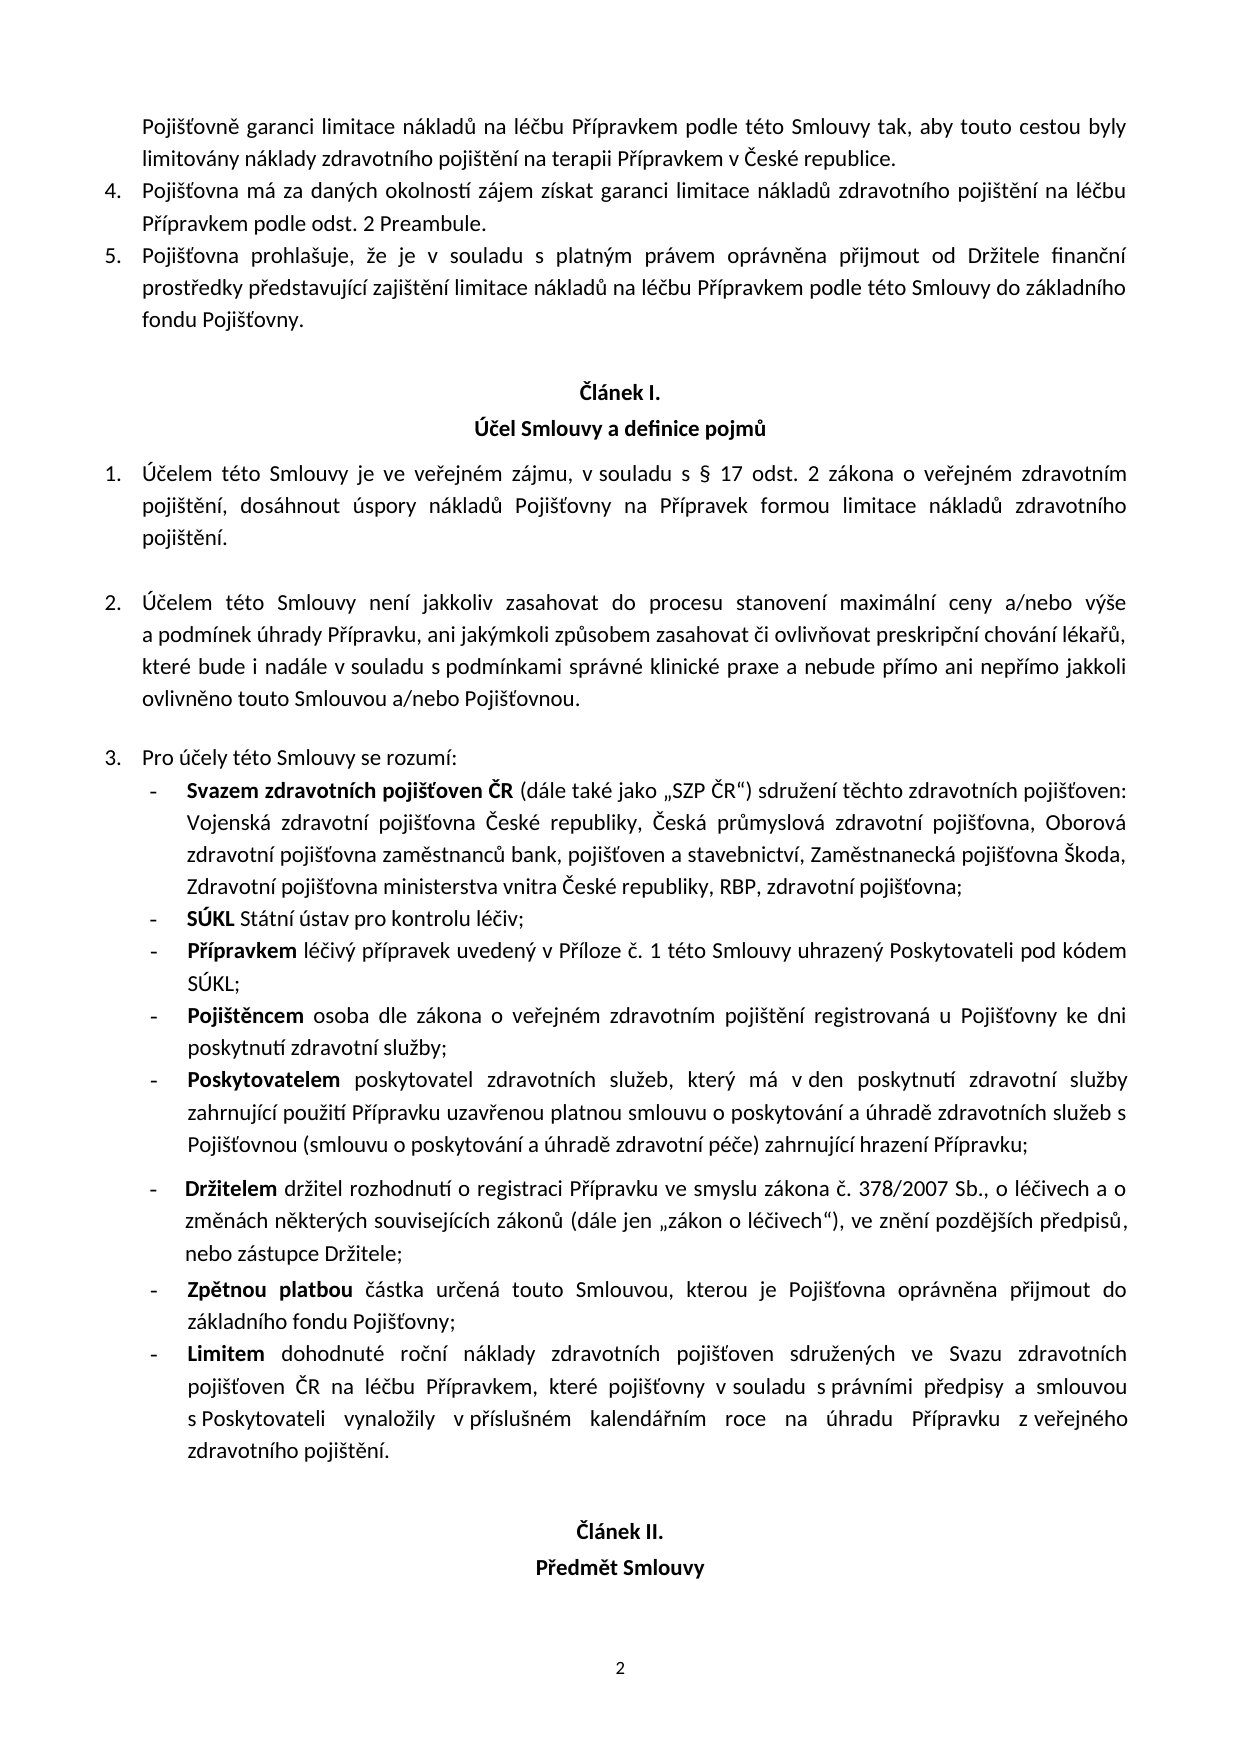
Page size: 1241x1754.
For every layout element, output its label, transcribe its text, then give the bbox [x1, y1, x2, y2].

list Pro účely této Smlouvy se rozumí: [104, 743, 1128, 772]
list Zpětnou platbou částka určená touto Smlouvou, kterou je Pojišťovna oprávněna přijmout do základního fondu Pojišťovny; [150, 1275, 1128, 1335]
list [104, 112, 1128, 172]
list Pojištěncem osoba dle zákona o veřejném zdravotním pojištění registrovaná u Pojišťovny ke dni poskytnutí zdravotní služby; [150, 1001, 1128, 1061]
list Poskytovatelem poskytovatel zdravotních služeb, který má v den poskytnutí zdravotní služby zahrnující použití Přípravku uzavřenou platnou smlouvu o poskytování a úhradě zdravotních služeb s Pojišťovnou (smlouvu o poskytování a úhradě zdravotní péče) zahrnující hrazení Přípravku; [150, 1065, 1128, 1158]
list Pojišťovna má za daných okolností zájem získat garanci limitace nákladů zdravotního pojištění na léčbu Přípravkem podle odst. 2 Preambule. [104, 177, 1128, 237]
text Předmět Smlouvy [112, 1553, 1128, 1582]
list Svazem zdravotních pojišťoven ČR (dále také jako „SZP ČR“) sdružení těchto zdravotních pojišťoven: Vojenská zdravotní pojišťovna České republiky, Česká průmyslová zdravotní pojišťovna, Oborová zdravotní pojišťovna zaměstnanců bank, pojišťoven a stavebnictví, Zaměstnanecká pojišťovna Škoda, Zdravotní pojišťovna ministerstva vnitra České republiky, RBP, zdravotní pojišťovna; [149, 776, 1128, 900]
text Článek II. [112, 1517, 1128, 1545]
list Limitem dohodnuté roční náklady zdravotních pojišťoven sdružených ve Svazu zdravotních pojišťoven ČR na léčbu Přípravkem, které pojišťovny v souladu s právními předpisy a smlouvou s Poskytovateli vynaložily v příslušném kalendářním roce na úhradu Přípravku z veřejného zdravotního pojištění. [150, 1339, 1128, 1464]
list SÚKL Státní ústav pro kontrolu léčiv; [149, 904, 1128, 932]
list Účelem této Smlouvy není jakkoliv zasahovat do procesu stanovení maximální ceny a/nebo výše a podmínek úhrady Přípravku, ani jakýmkoli způsobem zasahovat či ovlivňovat preskripční chování lékařů, které bude i nadále v souladu s podmínkami správné klinické praxe a nebude přímo ani nepřímo jakkoli ovlivněno touto Smlouvou a/nebo Pojišťovnou. [104, 588, 1128, 740]
list Držitelem držitel rozhodnutí o registraci Přípravku ve smyslu zákona č. 378/2007 Sb., o léčivech a o změnách některých souvisejících zákonů (dále jen „zákon o léčivech“), ve znění pozdějších předpisů, nebo zástupce Držitele; [149, 1174, 1128, 1267]
text Článek I. [112, 378, 1128, 406]
text Účel Smlouvy a definice pojmů [112, 414, 1128, 442]
list Přípravkem léčivý přípravek uvedený v Příloze č. 1 této Smlouvy uhrazený Poskytovateli pod kódem SÚKL; [150, 937, 1128, 997]
list Pojišťovna prohlašuje, že je v souladu s platným právem oprávněna přijmout od Držitele finanční prostředky představující zajištění limitace nákladů na léčbu Přípravkem podle této Smlouvy do základního fondu Pojišťovny. [104, 241, 1128, 333]
list Účelem této Smlouvy je ve veřejném zájmu, v souladu s § 17 odst. 2 zákona o veřejném zdravotním pojištění, dosáhnout úspory nákladů Pojišťovny na Přípravek formou limitace nákladů zdravotního pojištění. [104, 459, 1128, 551]
